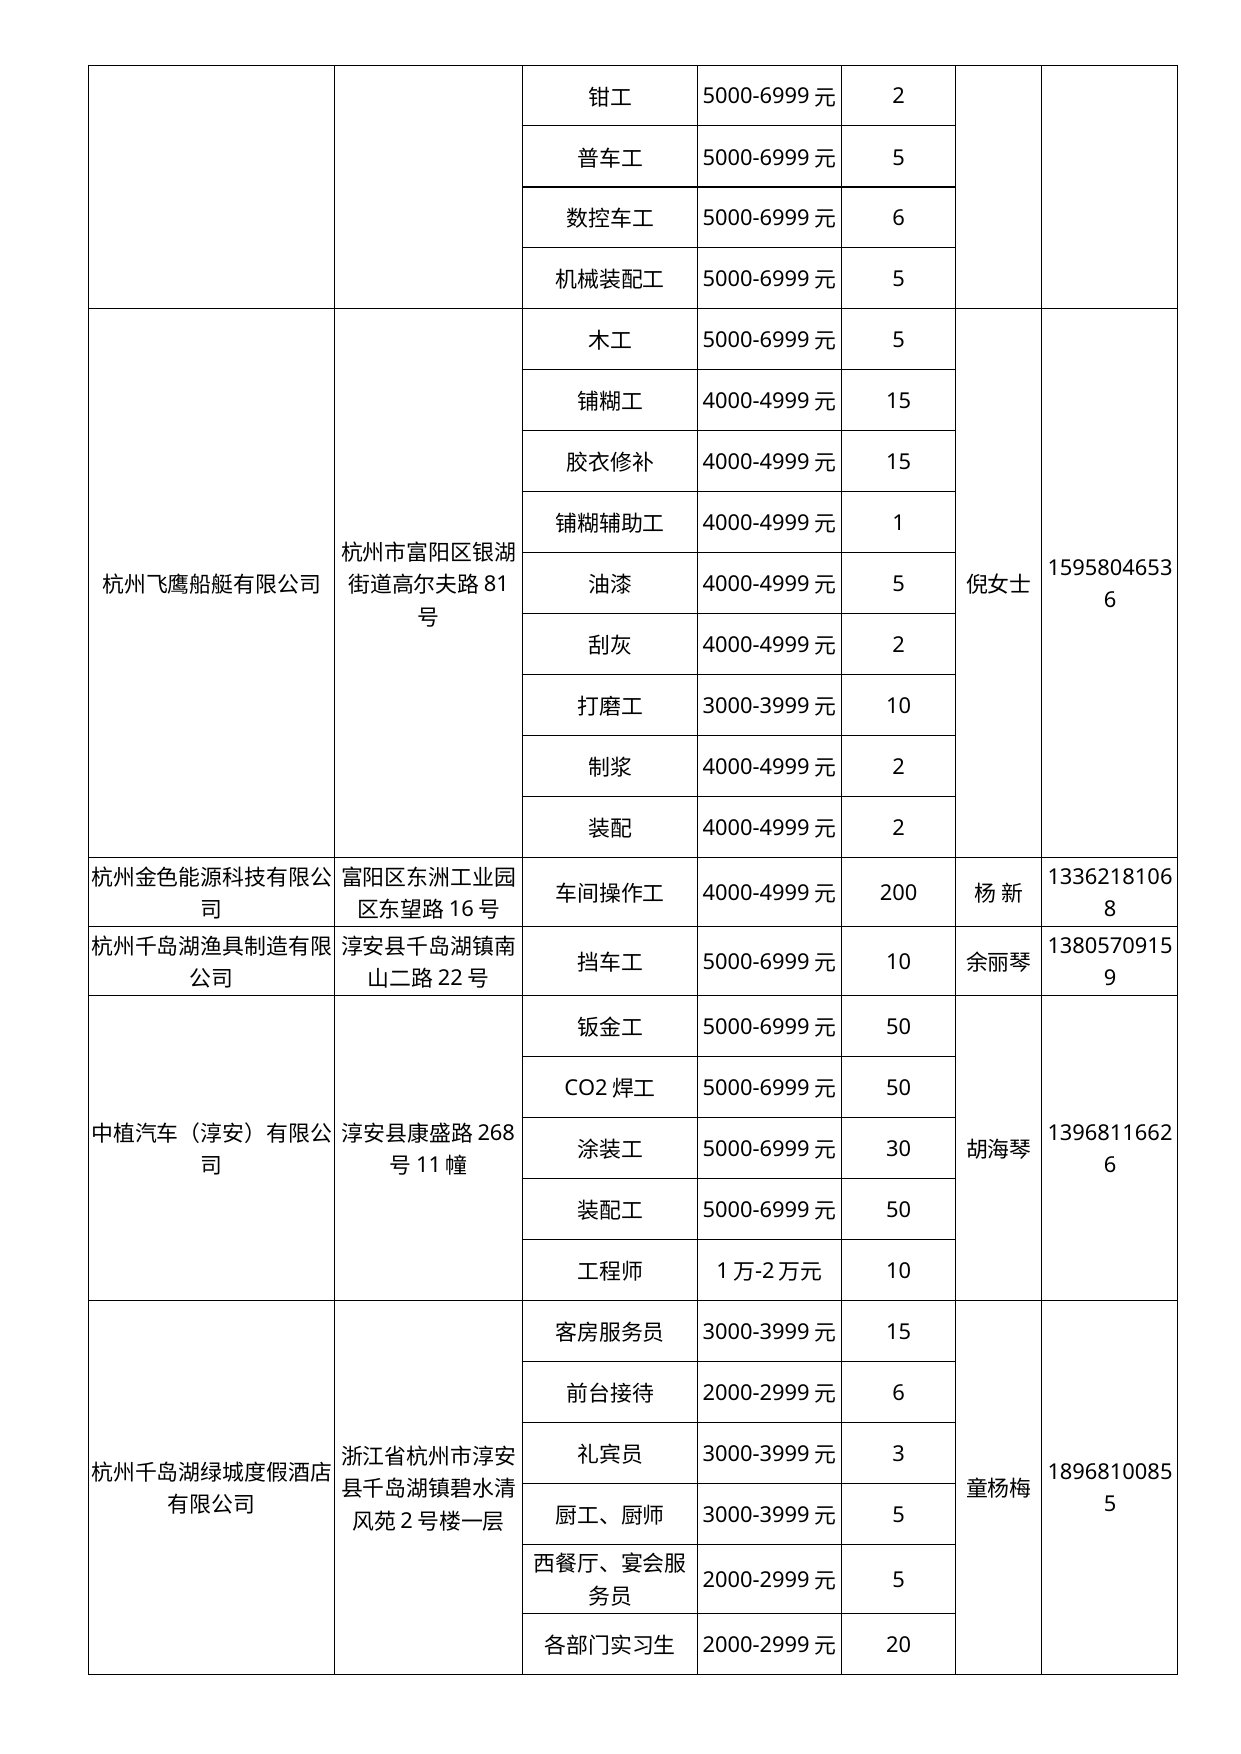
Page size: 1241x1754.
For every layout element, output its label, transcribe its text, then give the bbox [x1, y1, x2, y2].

table_cell 15 [842, 431, 955, 491]
table_cell 挡车工 [523, 927, 697, 995]
table_cell 杭州飞鹰船艇有限公司 [89, 309, 334, 857]
table_cell 4000-4999元 [698, 431, 841, 491]
table_cell 杭州市富阳区银湖街道高尔夫路81号 [335, 309, 522, 857]
table_cell 2 [842, 614, 955, 674]
table_cell 礼宾员 [523, 1423, 697, 1482]
table_cell 5000-6999元 [698, 248, 841, 308]
table_cell 前台接待 [523, 1362, 697, 1422]
table_cell 13968116626 [1042, 996, 1177, 1300]
table_cell 5 [842, 126, 955, 186]
table_cell 杭州千岛湖渔具制造有限公司 [89, 927, 334, 995]
table_cell 5000-6999元 [698, 126, 841, 186]
table_cell 客房服务员 [523, 1301, 697, 1361]
table_cell 杭州金色能源科技有限公司 [89, 858, 334, 926]
table_cell 童杨梅 [956, 1301, 1041, 1673]
table_cell 富阳区东洲工业园区东望路16号 [335, 858, 522, 926]
table_cell 10 [842, 1240, 955, 1300]
table_cell 中植汽车（淳安）有限公司 [89, 996, 334, 1300]
table_cell 13362181068 [1042, 858, 1177, 926]
table_cell 机械装配工 [523, 248, 697, 308]
table_cell 4000-4999元 [698, 370, 841, 430]
table_cell 10 [842, 675, 955, 735]
table_cell 浙江省杭州市淳安县千岛湖镇碧水清风苑2号楼一层 [335, 1301, 522, 1673]
table_cell 铺糊工 [523, 370, 697, 430]
table_cell 4000-4999元 [698, 614, 841, 674]
table_cell 5000-6999元 [698, 66, 841, 125]
table_cell 3000-3999元 [698, 1484, 841, 1543]
table_cell 淳安县康盛路268号11幢 [335, 996, 522, 1300]
table_cell 3000-3999元 [698, 1423, 841, 1482]
table_cell 西餐厅、宴会服务员 [523, 1545, 697, 1613]
table_cell 涂装工 [523, 1118, 697, 1178]
table_cell 10 [842, 927, 955, 995]
table_cell 余丽琴 [956, 927, 1041, 995]
table_cell 胡海琴 [956, 996, 1041, 1300]
table_cell 各部门实习生 [523, 1614, 697, 1673]
table_cell 50 [842, 1057, 955, 1117]
table_cell 普车工 [523, 126, 697, 186]
table_cell 杭州千岛湖绿城度假酒店有限公司 [89, 1301, 334, 1673]
table_cell 钣金工 [523, 996, 697, 1056]
table_cell 5 [842, 1484, 955, 1543]
table_cell 5000-6999元 [698, 1057, 841, 1117]
table_cell 1万-2万元 [698, 1240, 841, 1300]
table_cell 胶衣修补 [523, 431, 697, 491]
table_cell 淳安县千岛湖镇南山二路22号 [335, 927, 522, 995]
table_cell 6 [842, 1362, 955, 1422]
table_cell 5000-6999元 [698, 188, 841, 247]
table_cell 铺糊辅助工 [523, 492, 697, 552]
table_cell 1 [842, 492, 955, 552]
table_cell 5000-6999元 [698, 1118, 841, 1178]
table_cell 30 [842, 1118, 955, 1178]
table_cell 15958046536 [1042, 309, 1177, 857]
table_cell 厨工、厨师 [523, 1484, 697, 1543]
table_cell 钳工 [523, 66, 697, 125]
table_cell 2000-2999元 [698, 1614, 841, 1673]
table_cell 2000-2999元 [698, 1545, 841, 1613]
table_cell 5 [842, 553, 955, 613]
table_cell 装配工 [523, 1179, 697, 1239]
table_cell 4000-4999元 [698, 553, 841, 613]
table_cell 5 [842, 309, 955, 369]
table_cell 4000-4999元 [698, 736, 841, 796]
table_cell 刮灰 [523, 614, 697, 674]
table_cell 3 [842, 1423, 955, 1482]
table_cell 5 [842, 248, 955, 308]
table_cell 15 [842, 1301, 955, 1361]
table_cell CO2焊工 [523, 1057, 697, 1117]
table_cell 4000-4999元 [698, 797, 841, 857]
table_cell 4000-4999元 [698, 492, 841, 552]
table_cell 油漆 [523, 553, 697, 613]
table_cell 4000-4999元 [698, 858, 841, 926]
table_cell 2000-2999元 [698, 1362, 841, 1422]
table_cell 工程师 [523, 1240, 697, 1300]
table_cell 200 [842, 858, 955, 926]
table_cell 车间操作工 [523, 858, 697, 926]
table_cell 2 [842, 736, 955, 796]
table_cell 5 [842, 1545, 955, 1613]
table_cell 13805709159 [1042, 927, 1177, 995]
table_cell 6 [842, 188, 955, 247]
table_cell 5000-6999元 [698, 927, 841, 995]
table_cell 装配 [523, 797, 697, 857]
table_cell 2 [842, 797, 955, 857]
table_cell 50 [842, 996, 955, 1056]
table_cell 20 [842, 1614, 955, 1673]
table_cell 2 [842, 66, 955, 125]
table_cell 18968100855 [1042, 1301, 1177, 1673]
table_cell 3000-3999元 [698, 675, 841, 735]
table_cell 15 [842, 370, 955, 430]
table_cell 3000-3999元 [698, 1301, 841, 1361]
table_cell 杨 新 [956, 858, 1041, 926]
table_cell 制浆 [523, 736, 697, 796]
table_cell 5000-6999元 [698, 1179, 841, 1239]
table_cell 倪女士 [956, 309, 1041, 857]
table_cell 木工 [523, 309, 697, 369]
table_cell 5000-6999元 [698, 309, 841, 369]
table_cell 5000-6999元 [698, 996, 841, 1056]
table_cell 数控车工 [523, 188, 697, 247]
table_cell 打磨工 [523, 675, 697, 735]
table_cell 50 [842, 1179, 955, 1239]
